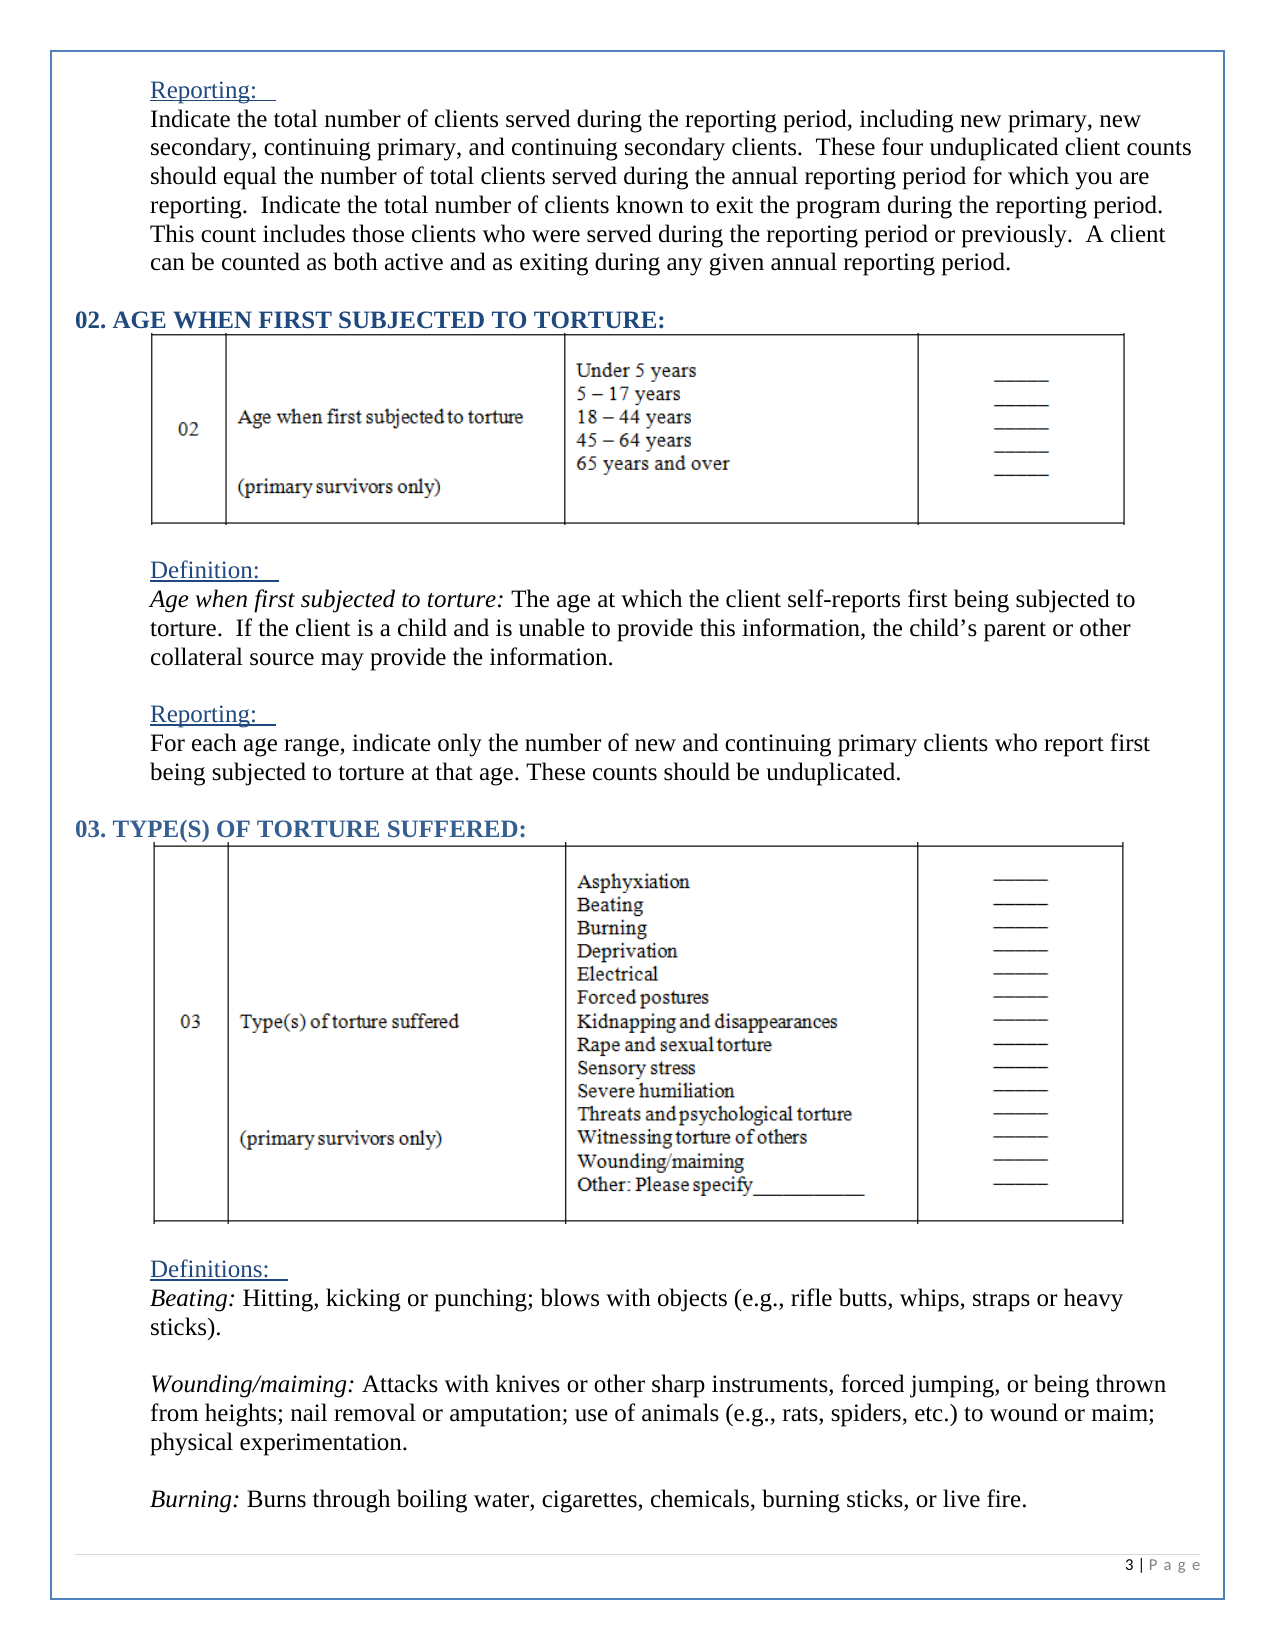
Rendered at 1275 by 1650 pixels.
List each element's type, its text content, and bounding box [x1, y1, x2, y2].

list Reporting: [150, 699, 1200, 728]
text Age when first subjected to torture: The age at which the client self-reports first being subjected to torture. If the client is a child and is unable to provide this information, the child’s parent or other collateral source may provide the information. [150, 584, 1200, 670]
subtitle 03. TYPE(S) OF TORTURE SUFFERED: [75, 814, 1200, 843]
text For each age range, indicate only the number of new and continuing primary clients who report first being subjected to torture at that age. These counts should be unduplicated. [150, 728, 1200, 785]
subtitle 02. AGE WHEN FIRST SUBJECTED TO TORTURE: [75, 305, 1200, 334]
text Indicate the total number of clients served during the reporting period, including new primary, new secondary, continuing primary, and continuing secondary clients. These four unduplicated client counts should equal the number of total clients served during the annual reporting period for which you are reporting. Indicate the total number of clients known to exit the program during the reporting period. This count includes those clients who were served during the reporting period or previously. A client can be counted as both active and as exiting during any given annual reporting period. [150, 104, 1200, 276]
list Wounding/maiming: Attacks with knives or other sharp instruments, forced jumping, or being thrown from heights; nail removal or amputation; use of animals (e.g., rats, spiders, etc.) to wound or maim; physical experimentation. [150, 1369, 1200, 1456]
list Beating: Hitting, kicking or punching; blows with objects (e.g., rifle butts, whips, straps or heavy sticks). [150, 1283, 1200, 1341]
list Definition: [150, 555, 1200, 584]
picture [150, 842, 1125, 1224]
list Reporting: [150, 75, 1200, 104]
list Burning: Burns through boiling water, cigarettes, chemicals, burning sticks, or live fire. [150, 1484, 1200, 1513]
list Definitions: [150, 1254, 1200, 1283]
picture [150, 333, 1125, 525]
